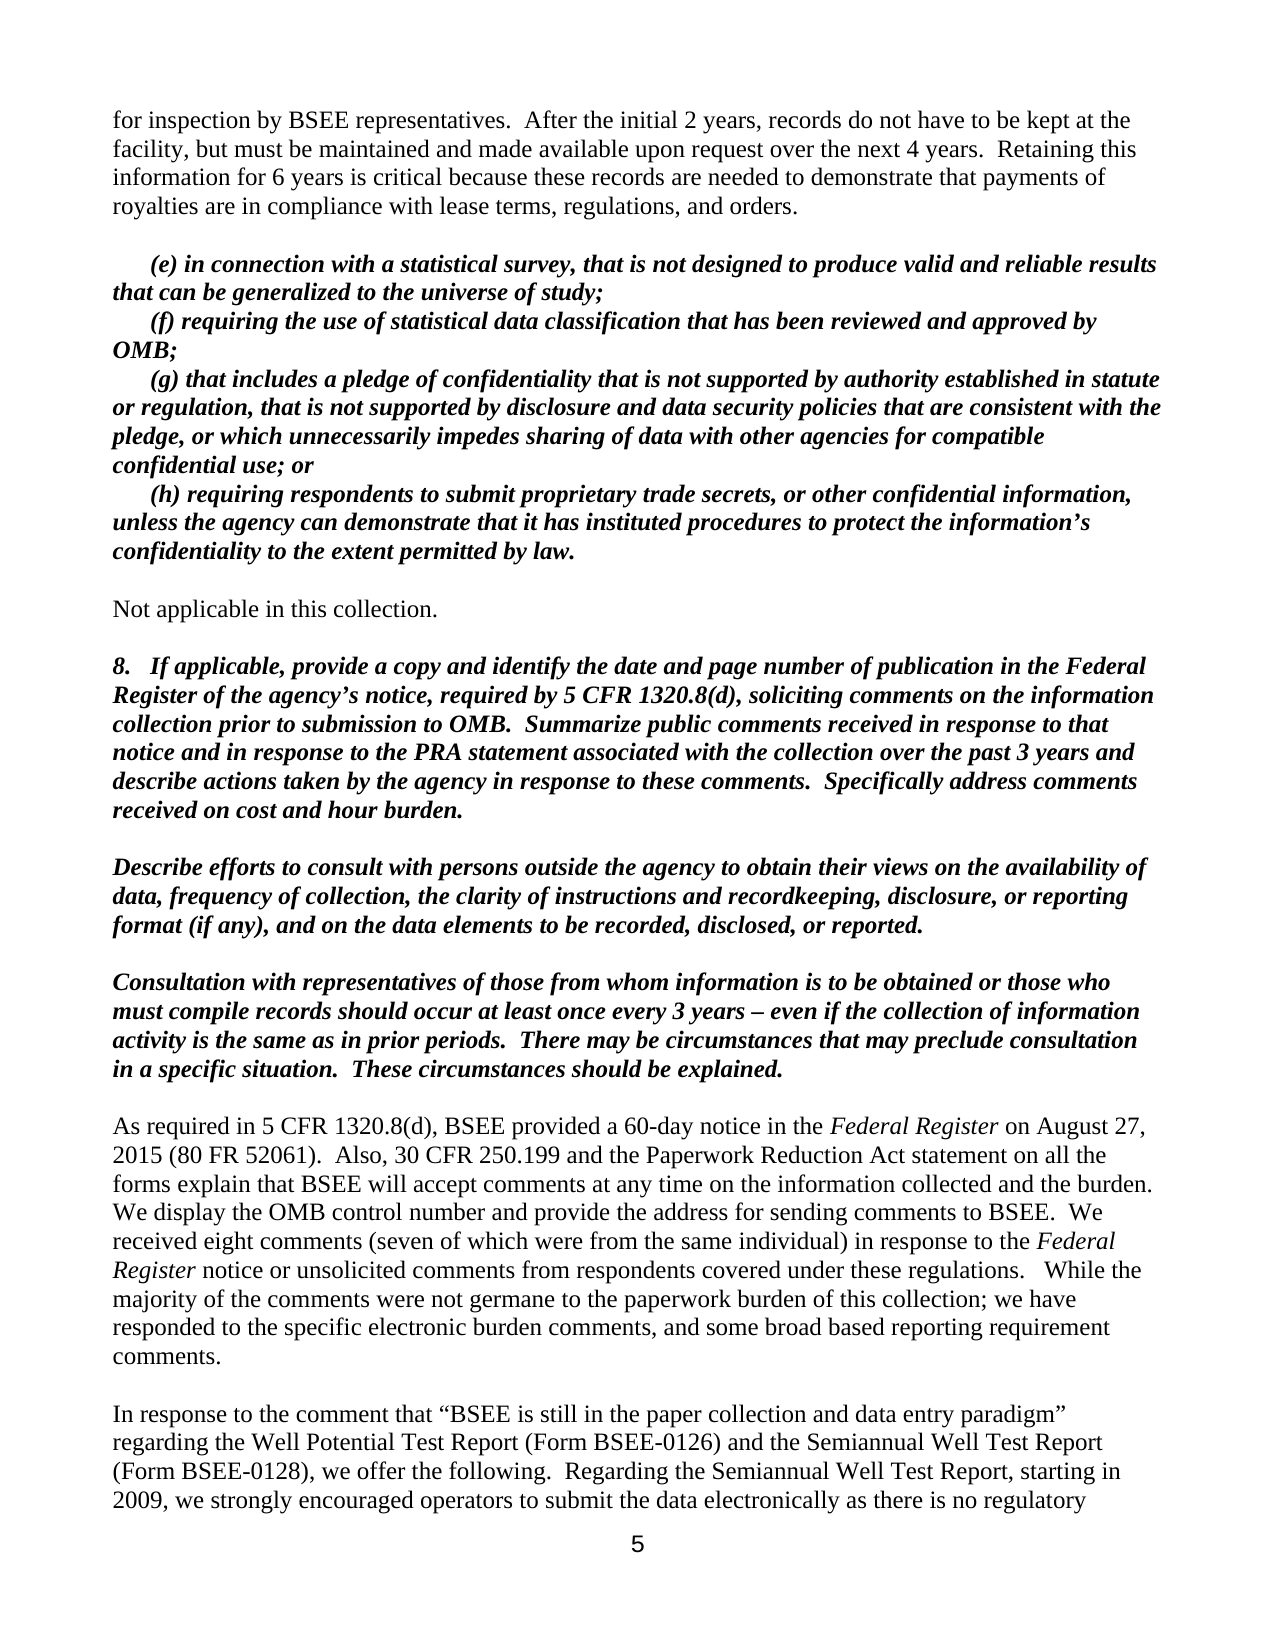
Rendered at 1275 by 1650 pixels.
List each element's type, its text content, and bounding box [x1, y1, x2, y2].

text Not applicable in this collection. [112, 594, 1162, 622]
text Describe efforts to consult with persons outside the agency to obtain their views on the availability of data, frequency of collection, the clarity of instructions and recordkeeping, disclosure, or reporting format (if any), and on the data elements to be recorded, disclosed, or reported. [112, 852, 1162, 939]
text (h) requiring respondents to submit proprietary trade secrets, or other confidential information, unless the agency can demonstrate that it has instituted procedures to protect the information’s confidentiality to the extent permitted by law. [112, 479, 1162, 565]
text (e) in connection with a statistical survey, that is not designed to produce valid and reliable results that can be generalized to the universe of study; [112, 249, 1162, 306]
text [112, 105, 1162, 220]
text 8. If applicable, provide a copy and identify the date and page number of publication in the Federal Register of the agency’s notice, required by 5 CFR 1320.8(d), soliciting comments on the information collection prior to submission to OMB. Summarize public comments received in response to that notice and in response to the PRA statement associated with the collection over the past 3 years and describe actions taken by the agency in response to these comments. Specifically address comments received on cost and hour burden. [112, 651, 1162, 824]
text As required in 5 CFR 1320.8(d), BSEE provided a 60-day notice in the Federal Register on August 27, 2015 (80 FR 52061). Also, 30 CFR 250.199 and the Paperwork Reduction Act statement on all the forms explain that BSEE will accept comments at any time on the information collected and the burden. We display the OMB control number and provide the address for sending comments to BSEE. We received eight comments (seven of which were from the same individual) in response to the Federal Register notice or unsolicited comments from respondents covered under these regulations. While the majority of the comments were not germane to the paperwork burden of this collection; we have responded to the specific electronic burden comments, and some broad based reporting requirement comments. [112, 1111, 1162, 1370]
text Consultation with representatives of those from whom information is to be obtained or those who must compile records should occur at least once every 3 years – even if the collection of information activity is the same as in prior periods. There may be circumstances that may preclude consultation in a specific situation. These circumstances should be explained. [112, 967, 1162, 1082]
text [112, 1399, 1162, 1514]
text (g) that includes a pledge of confidentiality that is not supported by authority established in statute or regulation, that is not supported by disclosure and data security policies that are consistent with the pledge, or which unnecessarily impedes sharing of data with other agencies for compatible confidential use; or [112, 364, 1162, 479]
text (f) requiring the use of statistical data classification that has been reviewed and approved by OMB; [112, 306, 1162, 364]
